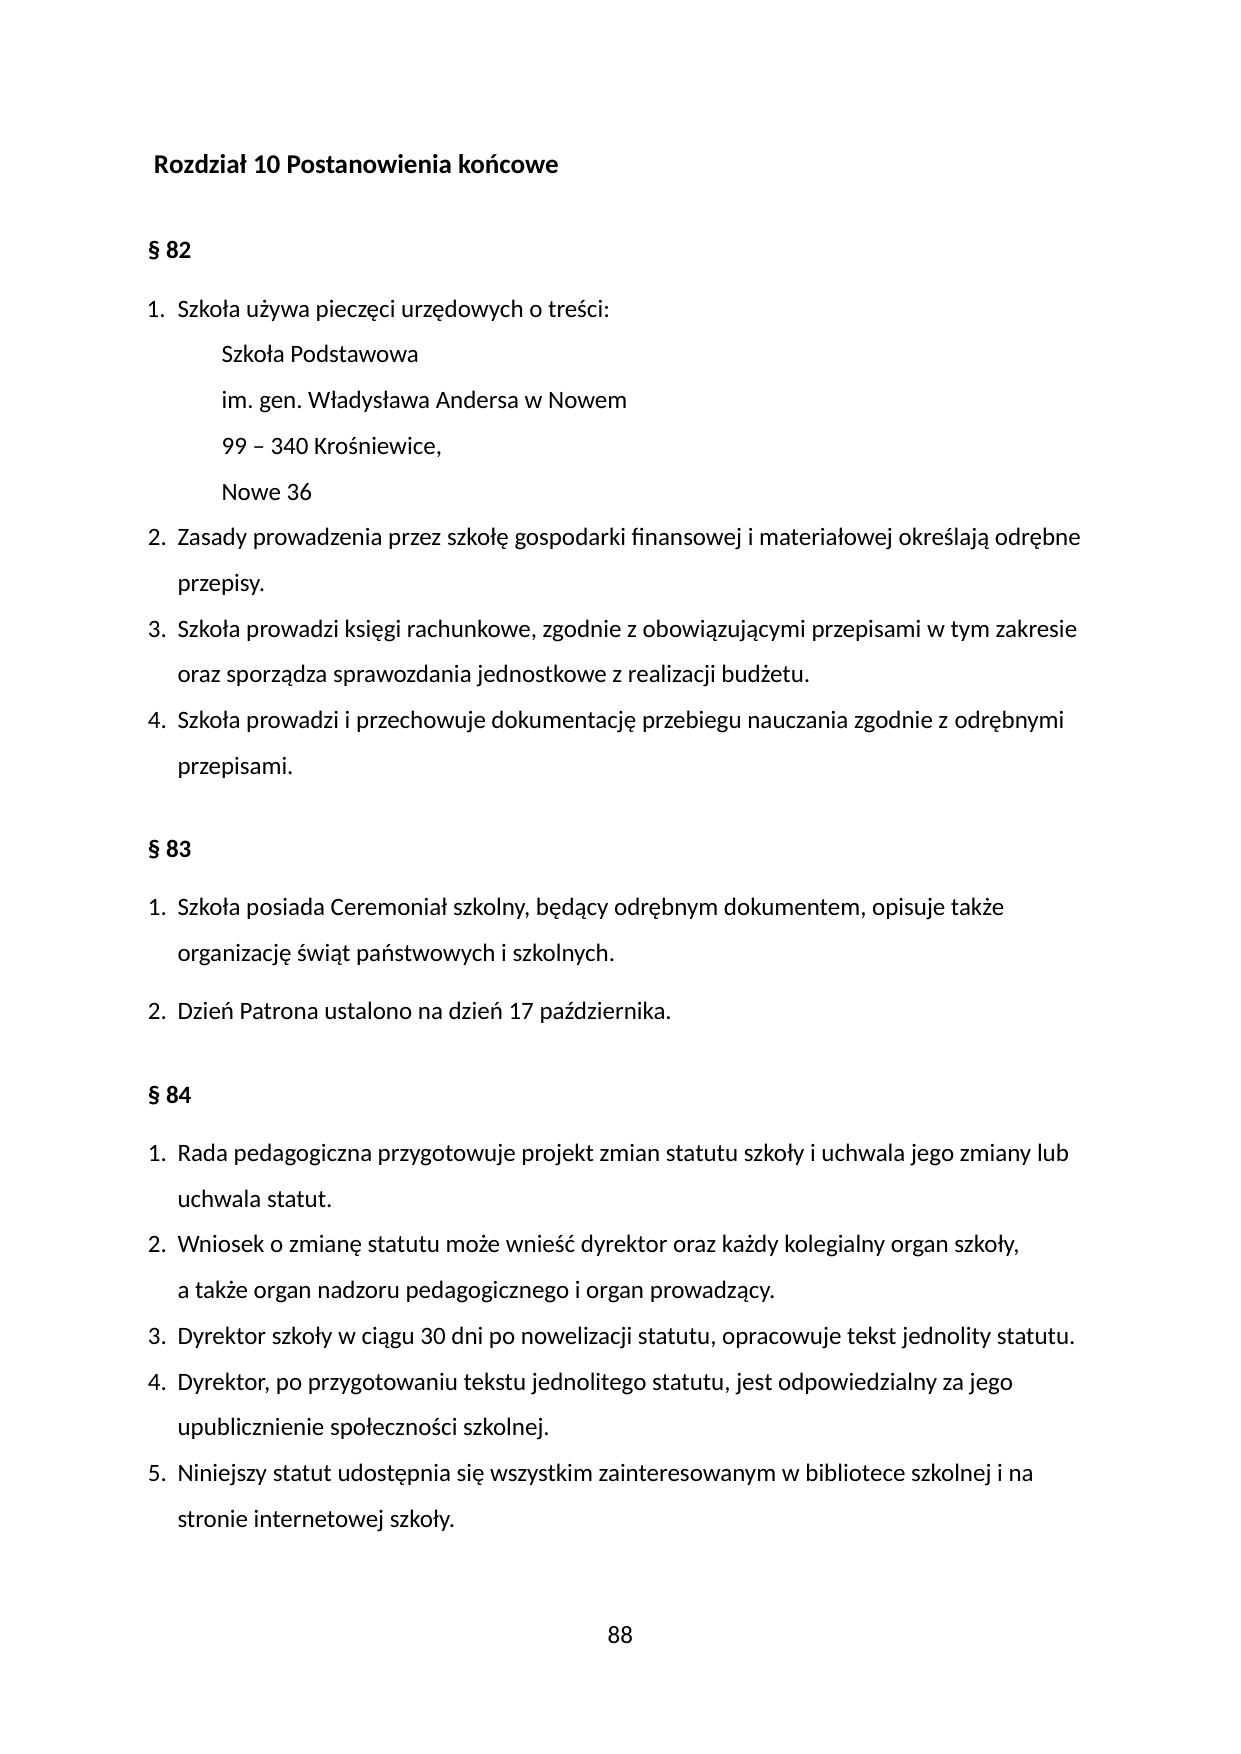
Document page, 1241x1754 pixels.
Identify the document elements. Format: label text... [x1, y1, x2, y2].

list Szkoła używa pieczęci urzędowych o treści: [146, 293, 1093, 323]
subtitle § 82 [148, 234, 1093, 265]
subtitle § 84 [148, 1079, 1093, 1109]
list Rada pedagogiczna przygotowuje projekt zmian statutu szkoły i uchwala jego zmiany lub uchwala statut. [148, 1137, 1093, 1213]
list Szkoła prowadzi księgi rachunkowe, zgodnie z obowiązującymi przepisami w tym zakresie oraz sporządza sprawozdania jednostkowe z realizacji budżetu. [148, 613, 1093, 689]
list Szkoła posiada Ceremoniał szkolny, będący odrębnym dokumentem, opisuje także organizację świąt państwowych i szkolnych. [148, 892, 1093, 968]
subtitle Rozdział 10 Postanowienia końcowe [148, 148, 1093, 181]
text 99 – 340 Krośniewice, [148, 430, 1093, 461]
list Zasady prowadzenia przez szkołę gospodarki finansowej i materiałowej określają odrębne przepisy. [148, 521, 1093, 598]
list Szkoła prowadzi i przechowuje dokumentację przebiegu nauczania zgodnie z odrębnymi przepisami. [148, 704, 1093, 781]
list Dyrektor, po przygotowaniu tekstu jednolitego statutu, jest odpowiedzialny za jego upublicznienie społeczności szkolnej. [148, 1366, 1093, 1442]
list Wniosek o zmianę statutu może wnieść dyrektor oraz każdy kolegialny organ szkoły, a także organ nadzoru pedagogicznego i organ prowadzący. [148, 1228, 1093, 1305]
text Szkoła Podstawowa im. gen. Władysława Andersa w Nowem [148, 338, 1093, 415]
list Dyrektor szkoły w ciągu 30 dni po nowelizacji statutu, opracowuje tekst jednolity statutu. [148, 1320, 1093, 1350]
list Dzień Patrona ustalono na dzień 17 października. [148, 996, 1093, 1026]
list Niniejszy statut udostępnia się wszystkim zainteresowanym w bibliotece szkolnej i na stronie internetowej szkoły. [148, 1457, 1093, 1533]
text Nowe 36 [148, 476, 1093, 506]
subtitle § 83 [148, 833, 1093, 864]
